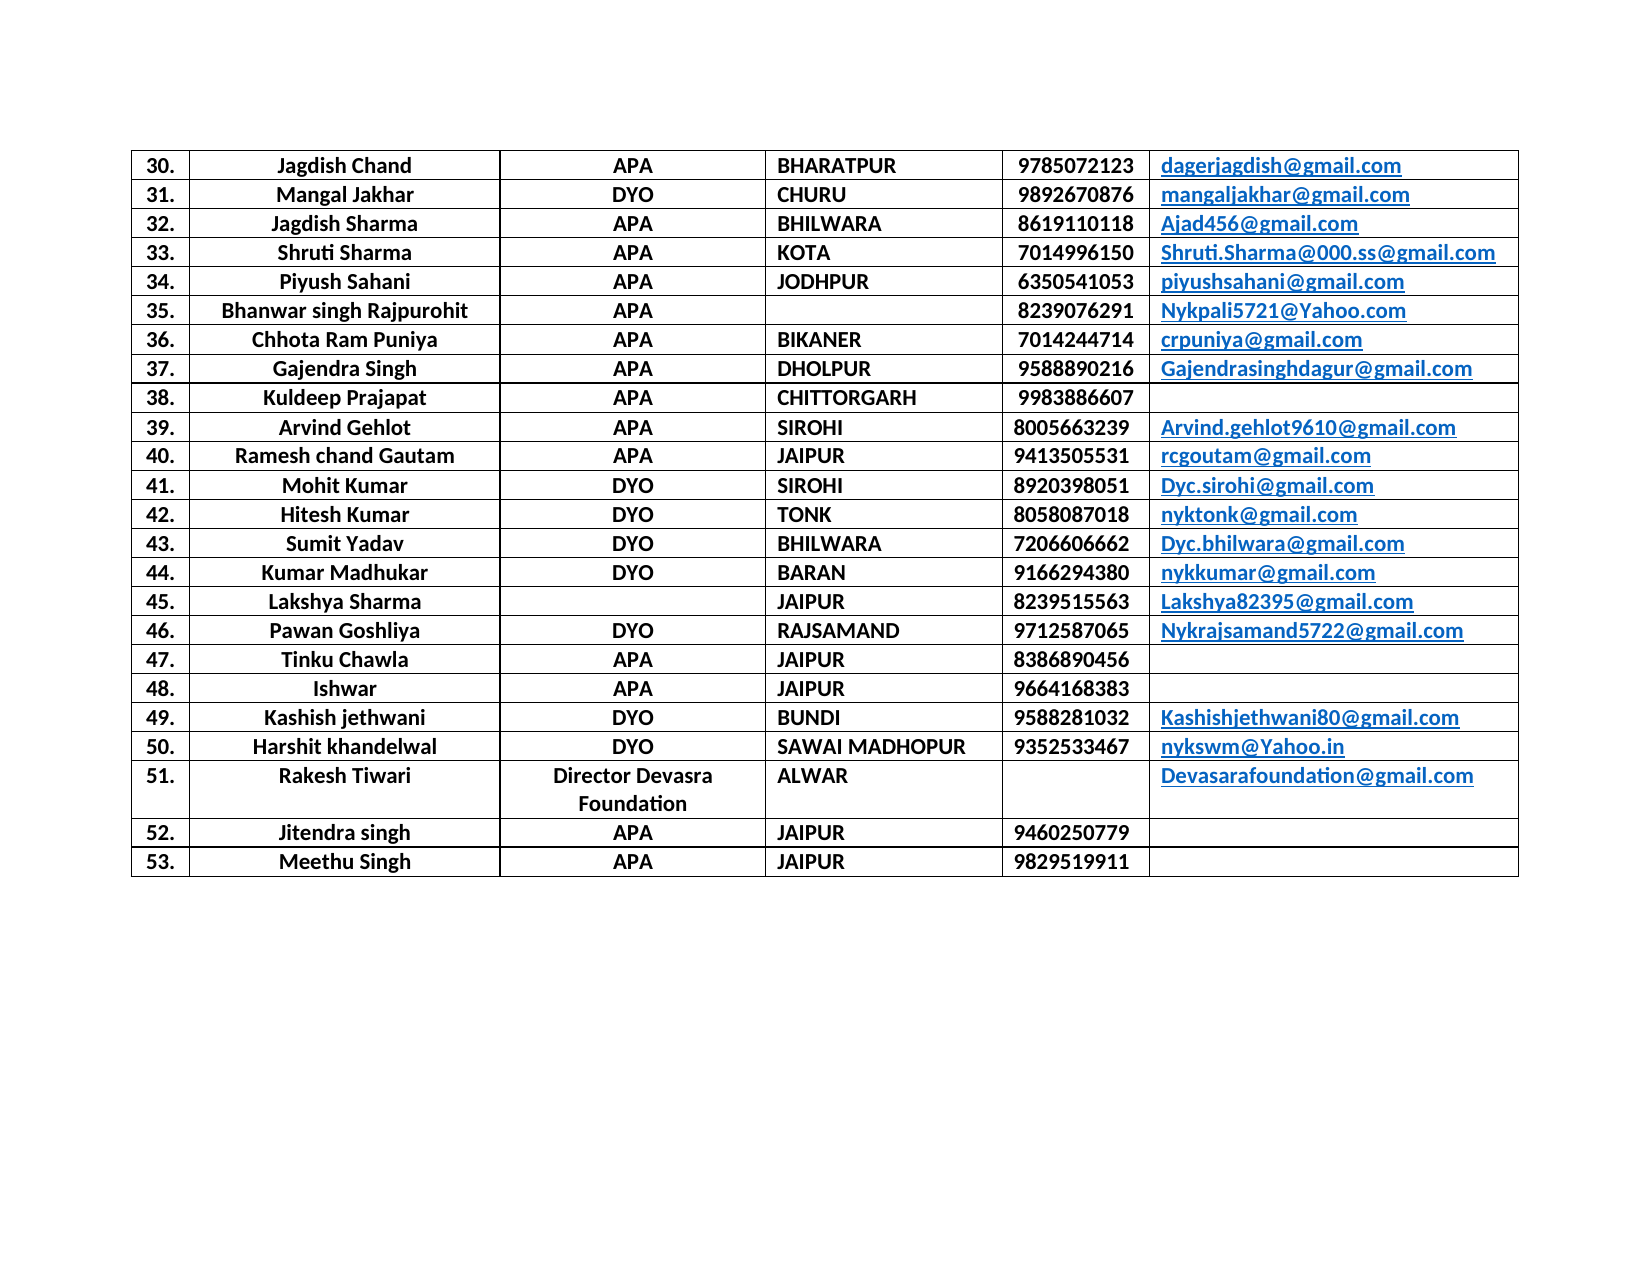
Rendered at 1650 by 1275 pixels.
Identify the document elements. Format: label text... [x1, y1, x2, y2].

table_cell Nykrajsamand5722@gmail.com [1150, 616, 1518, 644]
table_cell 43. [132, 529, 189, 557]
table_cell 39. [132, 413, 189, 441]
table_cell 40. [132, 442, 189, 470]
table_cell 8239515563 [1003, 587, 1149, 615]
table_cell Nykpali5721@Yahoo.com [1150, 296, 1518, 324]
table_cell APA [501, 209, 765, 237]
table_cell DHOLPUR [766, 355, 1002, 382]
table_cell APA [501, 355, 765, 382]
table_cell BHILWARA [766, 529, 1002, 557]
table_cell 31. [132, 180, 189, 208]
table_cell DYO [501, 500, 765, 528]
table_cell [501, 587, 765, 615]
table_cell Shruti Sharma [190, 238, 499, 266]
table_cell JAIPUR [766, 645, 1002, 673]
table_cell JAIPUR [766, 442, 1002, 470]
table_cell 9352533467 [1003, 732, 1149, 760]
table_cell DYO [501, 732, 765, 760]
table_cell Jagdish Chand [190, 151, 499, 179]
table_cell 30. [132, 151, 189, 179]
table_cell Ajad456@gmail.com [1150, 209, 1518, 237]
table_cell APA [501, 645, 765, 673]
table_cell Rakesh Tiwari [190, 761, 499, 817]
table_cell APA [501, 384, 765, 412]
table_cell RAJSAMAND [766, 616, 1002, 644]
table_cell Piyush Sahani [190, 267, 499, 295]
table_cell 7014996150 [1003, 238, 1149, 266]
table_cell Gajendrasinghdagur@gmail.com [1150, 355, 1518, 382]
table_cell JAIPUR [766, 674, 1002, 702]
table_cell 7014244714 [1003, 325, 1149, 353]
table_cell APA [501, 819, 765, 846]
table_cell Kuldeep Prajapat [190, 384, 499, 412]
table_cell 38. [132, 384, 189, 412]
table_cell 36. [132, 325, 189, 353]
table_cell Devasarafoundation@gmail.com [1150, 761, 1518, 817]
table_cell piyushsahani@gmail.com [1150, 267, 1518, 295]
table_cell JAIPUR [766, 587, 1002, 615]
table_cell 8386890456 [1003, 645, 1149, 673]
table_cell 48. [132, 674, 189, 702]
table_cell BUNDI [766, 703, 1002, 731]
table_cell CHITTORGARH [766, 384, 1002, 412]
table_cell [1150, 384, 1518, 412]
table_cell 51. [132, 761, 189, 817]
table_cell Kashish jethwani [190, 703, 499, 731]
table_cell [1150, 645, 1518, 673]
table_cell 6350541053 [1003, 267, 1149, 295]
table_cell DYO [501, 180, 765, 208]
table_cell 41. [132, 471, 189, 499]
table_cell DYO [501, 558, 765, 586]
table_cell SIROHI [766, 413, 1002, 441]
table_cell Mangal Jakhar [190, 180, 499, 208]
table_cell Ramesh chand Gautam [190, 442, 499, 470]
table_cell Tinku Chawla [190, 645, 499, 673]
table_cell Chhota Ram Puniya [190, 325, 499, 353]
table_cell 32. [132, 209, 189, 237]
table_cell 8058087018 [1003, 500, 1149, 528]
table_cell APA [501, 325, 765, 353]
table_cell JAIPUR [766, 848, 1002, 876]
table_cell Lakshya Sharma [190, 587, 499, 615]
table_cell 9712587065 [1003, 616, 1149, 644]
table_cell Sumit Yadav [190, 529, 499, 557]
table_cell [1150, 674, 1518, 702]
table_cell nykswm@Yahoo.in [1150, 732, 1518, 760]
table_cell 45. [132, 587, 189, 615]
table_cell APA [501, 296, 765, 324]
table_cell Bhanwar singh Rajpurohit [190, 296, 499, 324]
table_cell Shruti.Sharma@000.ss@gmail.com [1150, 238, 1518, 266]
table_cell 8920398051 [1003, 471, 1149, 499]
table_cell Dyc.bhilwara@gmail.com [1150, 529, 1518, 557]
table_cell 9983886607 [1003, 384, 1149, 412]
table_cell 44. [132, 558, 189, 586]
table_cell 8619110118 [1003, 209, 1149, 237]
table_cell [766, 296, 1002, 324]
table_cell 53. [132, 848, 189, 876]
table_cell APA [501, 238, 765, 266]
table_cell Director Devasra Foundation [501, 761, 765, 817]
table_cell APA [501, 674, 765, 702]
table_cell 46. [132, 616, 189, 644]
table_cell SAWAI MADHOPUR [766, 732, 1002, 760]
table_cell APA [501, 267, 765, 295]
table_cell BHARATPUR [766, 151, 1002, 179]
table_cell DYO [501, 529, 765, 557]
table_cell APA [501, 151, 765, 179]
table_cell APA [501, 442, 765, 470]
table_cell SIROHI [766, 471, 1002, 499]
table_cell DYO [501, 703, 765, 731]
table_cell nyktonk@gmail.com [1150, 500, 1518, 528]
table_cell JAIPUR [766, 819, 1002, 846]
table_cell 8005663239 [1003, 413, 1149, 441]
table_cell 42. [132, 500, 189, 528]
table_cell 9892670876 [1003, 180, 1149, 208]
table_cell 9829519911 [1003, 848, 1149, 876]
table_cell 50. [132, 732, 189, 760]
table_cell Hitesh Kumar [190, 500, 499, 528]
table_cell CHURU [766, 180, 1002, 208]
table_cell rcgoutam@gmail.com [1150, 442, 1518, 470]
table_cell Lakshya82395@gmail.com [1150, 587, 1518, 615]
table_cell TONK [766, 500, 1002, 528]
table_cell 47. [132, 645, 189, 673]
table_cell JODHPUR [766, 267, 1002, 295]
table_cell 49. [132, 703, 189, 731]
table_cell mangaljakhar@gmail.com [1150, 180, 1518, 208]
table_cell Meethu Singh [190, 848, 499, 876]
table_cell crpuniya@gmail.com [1150, 325, 1518, 353]
table_cell [1150, 848, 1518, 876]
table_cell Mohit Kumar [190, 471, 499, 499]
table_cell Kashishjethwani80@gmail.com [1150, 703, 1518, 731]
table_cell Ishwar [190, 674, 499, 702]
table_cell BARAN [766, 558, 1002, 586]
table_cell nykkumar@gmail.com [1150, 558, 1518, 586]
table_cell Kumar Madhukar [190, 558, 499, 586]
table_cell 9664168383 [1003, 674, 1149, 702]
table_cell 8239076291 [1003, 296, 1149, 324]
table_cell 9588281032 [1003, 703, 1149, 731]
table_cell 52. [132, 819, 189, 846]
table_cell BIKANER [766, 325, 1002, 353]
table_cell BHILWARA [766, 209, 1002, 237]
table_cell ALWAR [766, 761, 1002, 817]
table_cell Gajendra Singh [190, 355, 499, 382]
table_cell 9588890216 [1003, 355, 1149, 382]
table_cell 34. [132, 267, 189, 295]
table_cell 9460250779 [1003, 819, 1149, 846]
table_cell Arvind.gehlot9610@gmail.com [1150, 413, 1518, 441]
table_cell 33. [132, 238, 189, 266]
table_cell Harshit khandelwal [190, 732, 499, 760]
table_cell Jitendra singh [190, 819, 499, 846]
table_cell 9785072123 [1003, 151, 1149, 179]
table_cell 9413505531 [1003, 442, 1149, 470]
table_cell KOTA [766, 238, 1002, 266]
table_cell Jagdish Sharma [190, 209, 499, 237]
table_cell 9166294380 [1003, 558, 1149, 586]
table_cell 7206606662 [1003, 529, 1149, 557]
table_cell dagerjagdish@gmail.com [1150, 151, 1518, 179]
table_cell APA [501, 848, 765, 876]
table_cell DYO [501, 616, 765, 644]
table_cell 35. [132, 296, 189, 324]
table_cell Dyc.sirohi@gmail.com [1150, 471, 1518, 499]
table_cell Pawan Goshliya [190, 616, 499, 644]
table_cell [1150, 819, 1518, 846]
table_cell [1003, 761, 1149, 817]
table_cell APA [501, 413, 765, 441]
table_cell Arvind Gehlot [190, 413, 499, 441]
table_cell DYO [501, 471, 765, 499]
table_cell 37. [132, 355, 189, 382]
